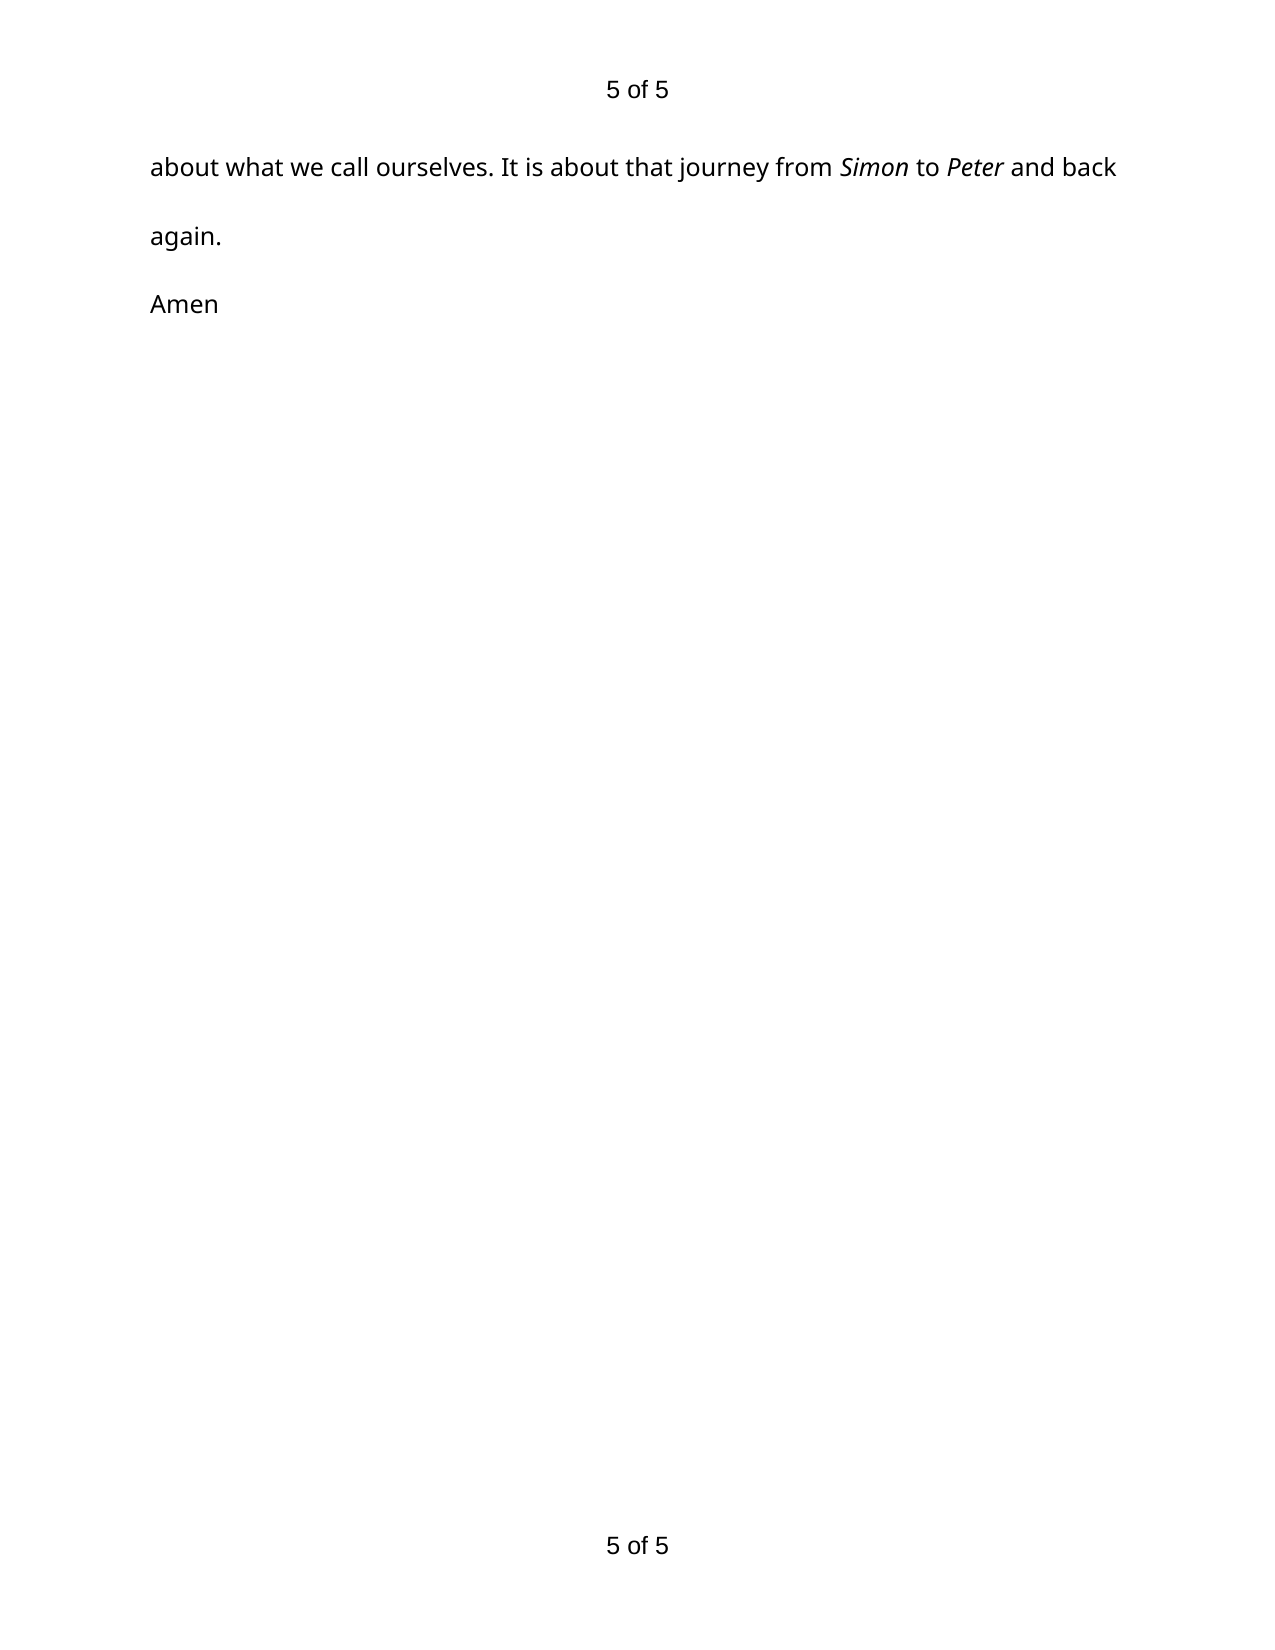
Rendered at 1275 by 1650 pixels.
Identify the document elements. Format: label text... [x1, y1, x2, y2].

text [150, 150, 1125, 252]
text Amen [150, 286, 1125, 320]
